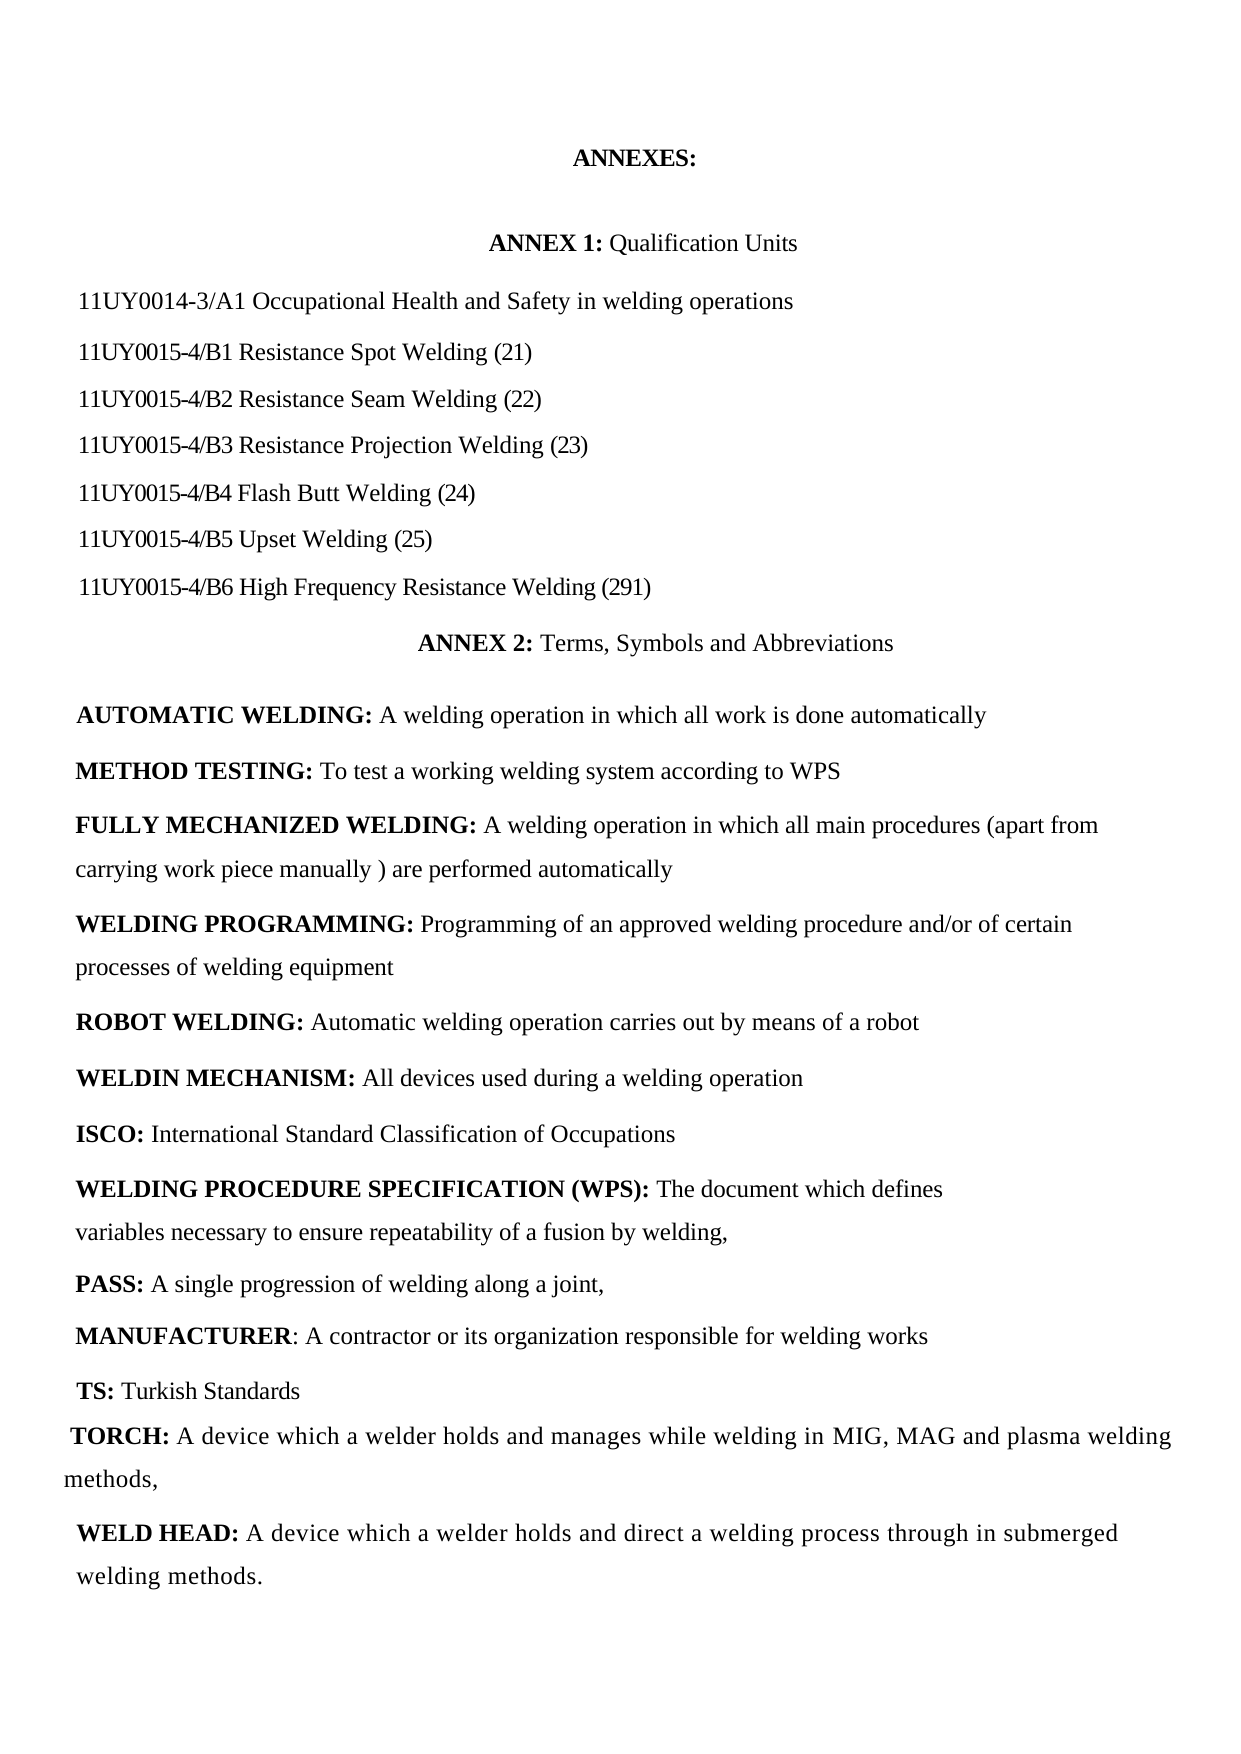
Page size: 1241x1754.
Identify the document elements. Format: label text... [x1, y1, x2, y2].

text WELDING PROCEDURE SPECIFICATION (WPS): The document which defines variables necessary to ensure repeatability of a fusion by welding, [75, 1163, 1001, 1249]
text ISCO: International Standard Classification of Occupations [76, 1098, 1185, 1154]
text ROBOT WELDING: Automatic welding operation carries out by means of a robot [76, 986, 1185, 1042]
text WELDIN MECHANISM: All devices used during a welding operation [76, 1042, 1185, 1098]
text WELD HEAD: A device which a welder holds and direct a welding process through in submerged welding methods. [76, 1507, 1185, 1593]
text TS: Turkish Standards [76, 1365, 1185, 1408]
text FULLY MECHANIZED WELDING: A welding operation in which all main procedures (apart from carrying work piece manually ) are performed automatically [75, 799, 1139, 886]
text 11UY0015-4/B2 Resistance Seam Welding (22) [78, 369, 1185, 416]
text AUTOMATIC WELDING: A welding operation in which all work is done automatically [76, 700, 1185, 729]
text 11UY0015-4/B1 Resistance Spot Welding (21) [78, 322, 1185, 369]
text WELDING PROGRAMMING: Programming of an approved welding procedure and/or of certain processes of welding equipment [75, 898, 1093, 984]
text ANNEXES: [573, 143, 1185, 172]
text ANNEX 1: Qualification Units [489, 228, 1185, 257]
text 11UY0015-4/B5 Upset Welding (25) [78, 510, 1185, 557]
text 11UY0015-4/B3 Resistance Projection Welding (23) [78, 416, 1185, 463]
text 11UY0015-4/B4 Flash Butt Welding (24) [78, 463, 1185, 510]
text 11UY0014-3/A1 Occupational Health and Safety in welding operations [78, 286, 1185, 314]
text TORCH: A device which a welder holds and manages while welding in MIG, MAG and plasma welding methods, [64, 1421, 1185, 1493]
text METHOD TESTING: To test a working welding system according to WPS [75, 756, 1185, 785]
text 11UY0015-4/B6 High Frequency Resistance Welding (291) [78, 557, 1185, 604]
text ANNEX 2: Terms, Symbols and Abbreviations [418, 628, 1185, 657]
text MANUFACTURER: A contractor or its organization responsible for welding works [75, 1310, 1001, 1353]
text PASS: A single progression of welding along a joint, [75, 1258, 1001, 1301]
